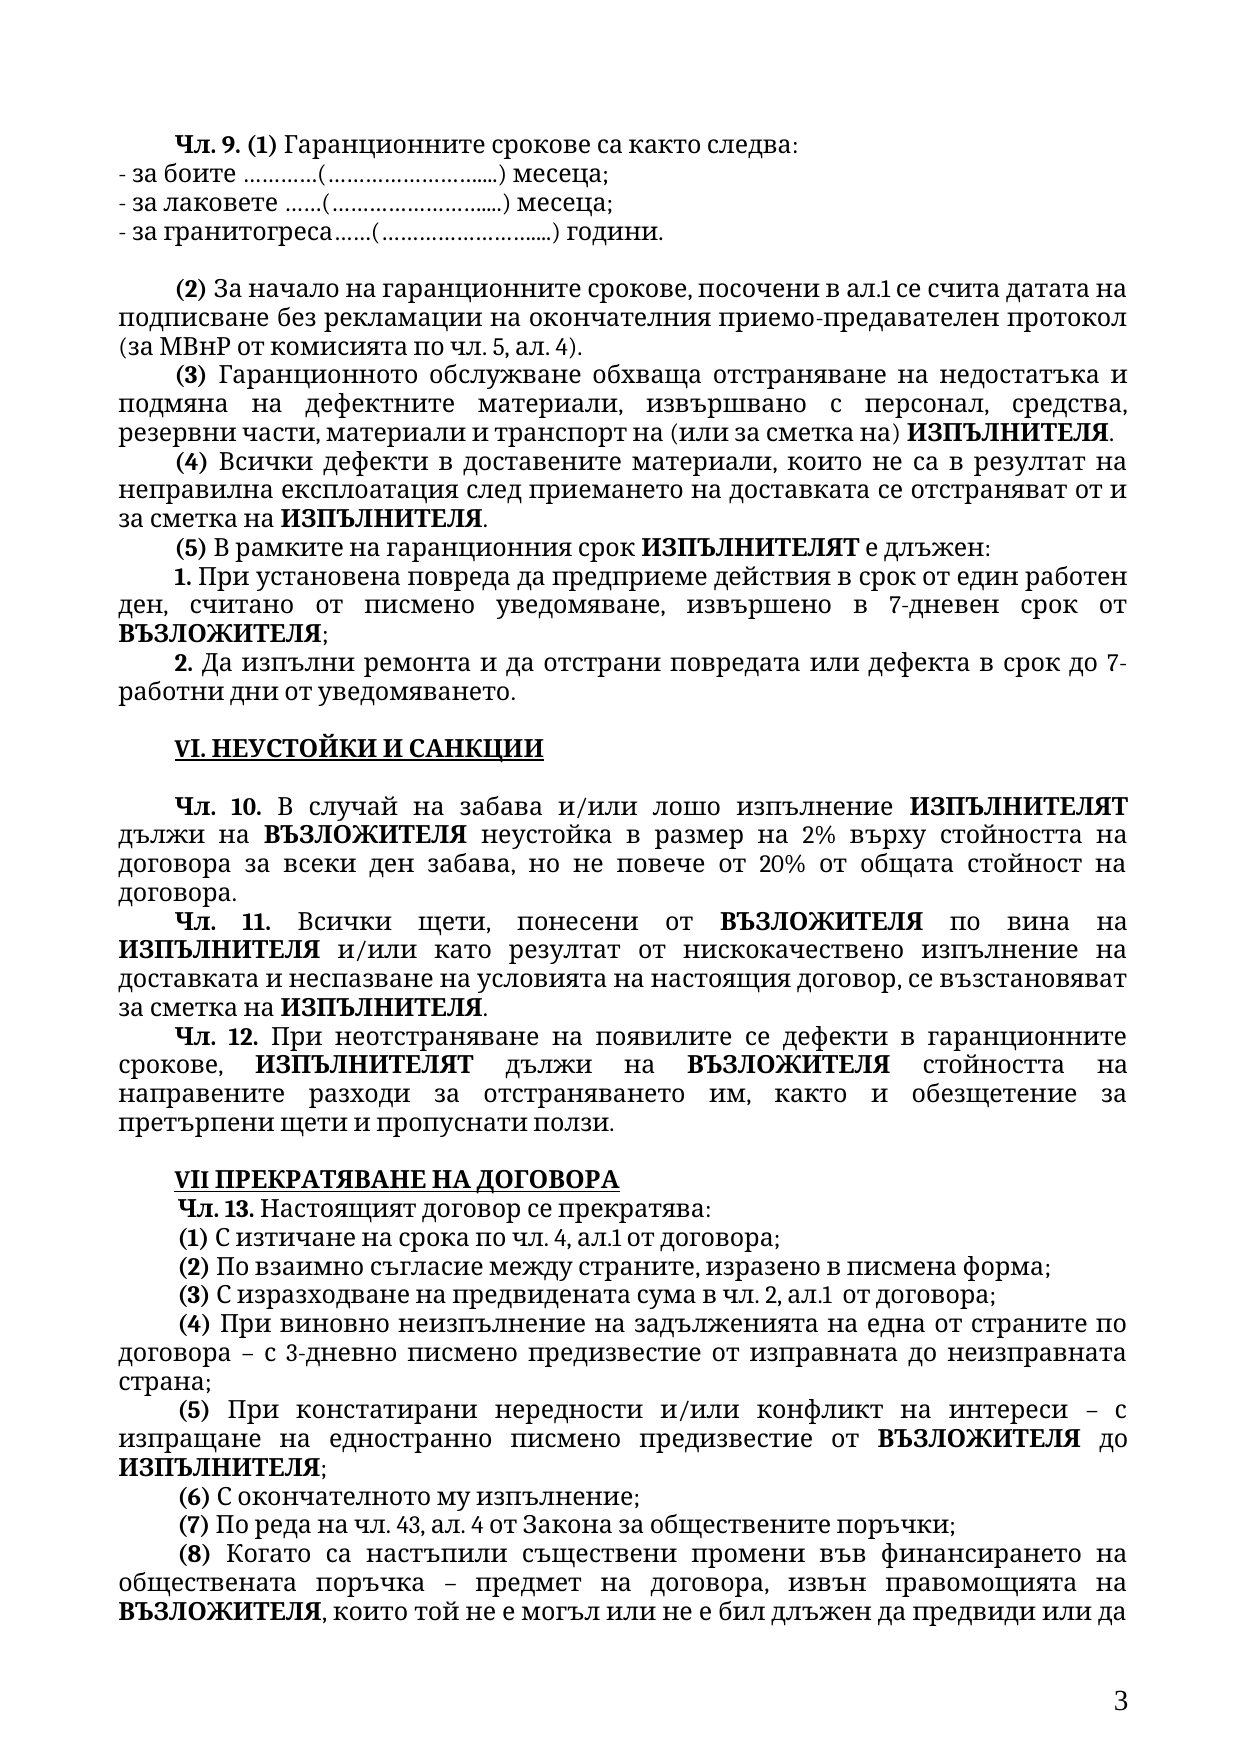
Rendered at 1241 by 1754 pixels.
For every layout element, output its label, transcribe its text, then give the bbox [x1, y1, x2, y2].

text - за гранитогреса……(……………………....) години. [118, 218, 1128, 246]
text VІI ПРЕКРАТЯВАНЕ НА ДОГОВОРА [118, 1166, 1128, 1195]
text (6) С окончателното му изпълнение; [118, 1483, 1128, 1511]
text (5) В рамките на гаранционния срок ИЗПЪЛНИТЕЛЯТ е длъжен: [118, 534, 1128, 563]
text Чл. 12. При неотстраняване на появилите се дефекти в гаранционните срокове, ИЗПЪЛНИТЕЛЯТ дължи на ВЪЗЛОЖИТЕЛЯ стойността на направените разходи за отстраняването им, както и обезщетение за претърпени щети и пропуснати ползи. [118, 1023, 1128, 1138]
text 2. Да изпълни ремонта и да отстрани повредата или дефекта в срок до 7-работни дни от уведомяването. [118, 649, 1128, 706]
text (2) По взаимно съгласие между страните, изразено в писмена форма; [118, 1253, 1128, 1281]
text 1. При установена повреда да предприеме действия в срок от един работен ден, считано от писмено уведомяване, извършено в 7-дневен срок от ВЪЗЛОЖИТЕЛЯ; [118, 563, 1128, 649]
text Чл. 13. Настоящият договор се прекратява: [118, 1195, 1128, 1224]
text (4) Всички дефекти в доставените материали, които не са в резултат на неправилна експлоатация след приемането на доставката се отстраняват от и за сметка на ИЗПЪЛНИТЕЛЯ. [118, 448, 1128, 534]
text (1) С изтичане на срока по чл. 4, ал.1 от договора; [118, 1224, 1128, 1253]
text Чл. 9. (1) Гаранционните срокове са както следва: [118, 131, 1128, 160]
text (3) Гаранционното обслужване обхваща отстраняване на недостатъка и подмяна на дефектните материали, извършвано с персонал, средства, резервни части, материали и транспорт на (или за сметка на) ИЗПЪЛНИТЕЛЯ. [118, 361, 1128, 448]
text (2) За начало на гаранционните срокове, посочени в ал.1 се счита датата на подписване без рекламации на окончателния приемо-предавателен протокол (за МВнР от комисията по чл. 5, ал. 4). [118, 275, 1128, 361]
text (5) При констатирани нередности и/или конфликт на интереси – с изпращане на едностранно писмено предизвестие от ВЪЗЛОЖИТЕЛЯ до ИЗПЪЛНИТЕЛЯ; [118, 1396, 1128, 1483]
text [118, 1540, 1128, 1626]
text (3) С изразходване на предвидената сума в чл. 2, ал.1 от договора; [118, 1281, 1128, 1310]
text (4) При виновно неизпълнение на задълженията на една от страните по договора – с 3-дневно писмено предизвестие от изправната до неизправната страна; [118, 1310, 1128, 1396]
text - за боите …………(……………………....) месеца; [118, 160, 1128, 189]
text Чл. 10. В случай на забава и/или лошо изпълнение ИЗПЪЛНИТЕЛЯТ дължи на ВЪЗЛОЖИТЕЛЯ неустойка в размер на 2% върху стойността на договора за всеки ден забава, но не повече от 20% от общата стойност на договора. [118, 793, 1128, 908]
text VІ. НЕУСТОЙКИ И САНКЦИИ [118, 735, 1128, 764]
text - за лаковете ……(……………………....) месеца; [118, 189, 1128, 218]
text (7) По реда на чл. 43, ал. 4 от Закона за обществените поръчки; [118, 1511, 1128, 1540]
text Чл. 11. Всички щети, понесени от ВЪЗЛОЖИТЕЛЯ по вина на ИЗПЪЛНИТЕЛЯ и/или като резултат от нискокачествено изпълнение на доставката и неспазване на условията на настоящия договор, се възстановяват за сметка на ИЗПЪЛНИТЕЛЯ. [118, 908, 1128, 1023]
